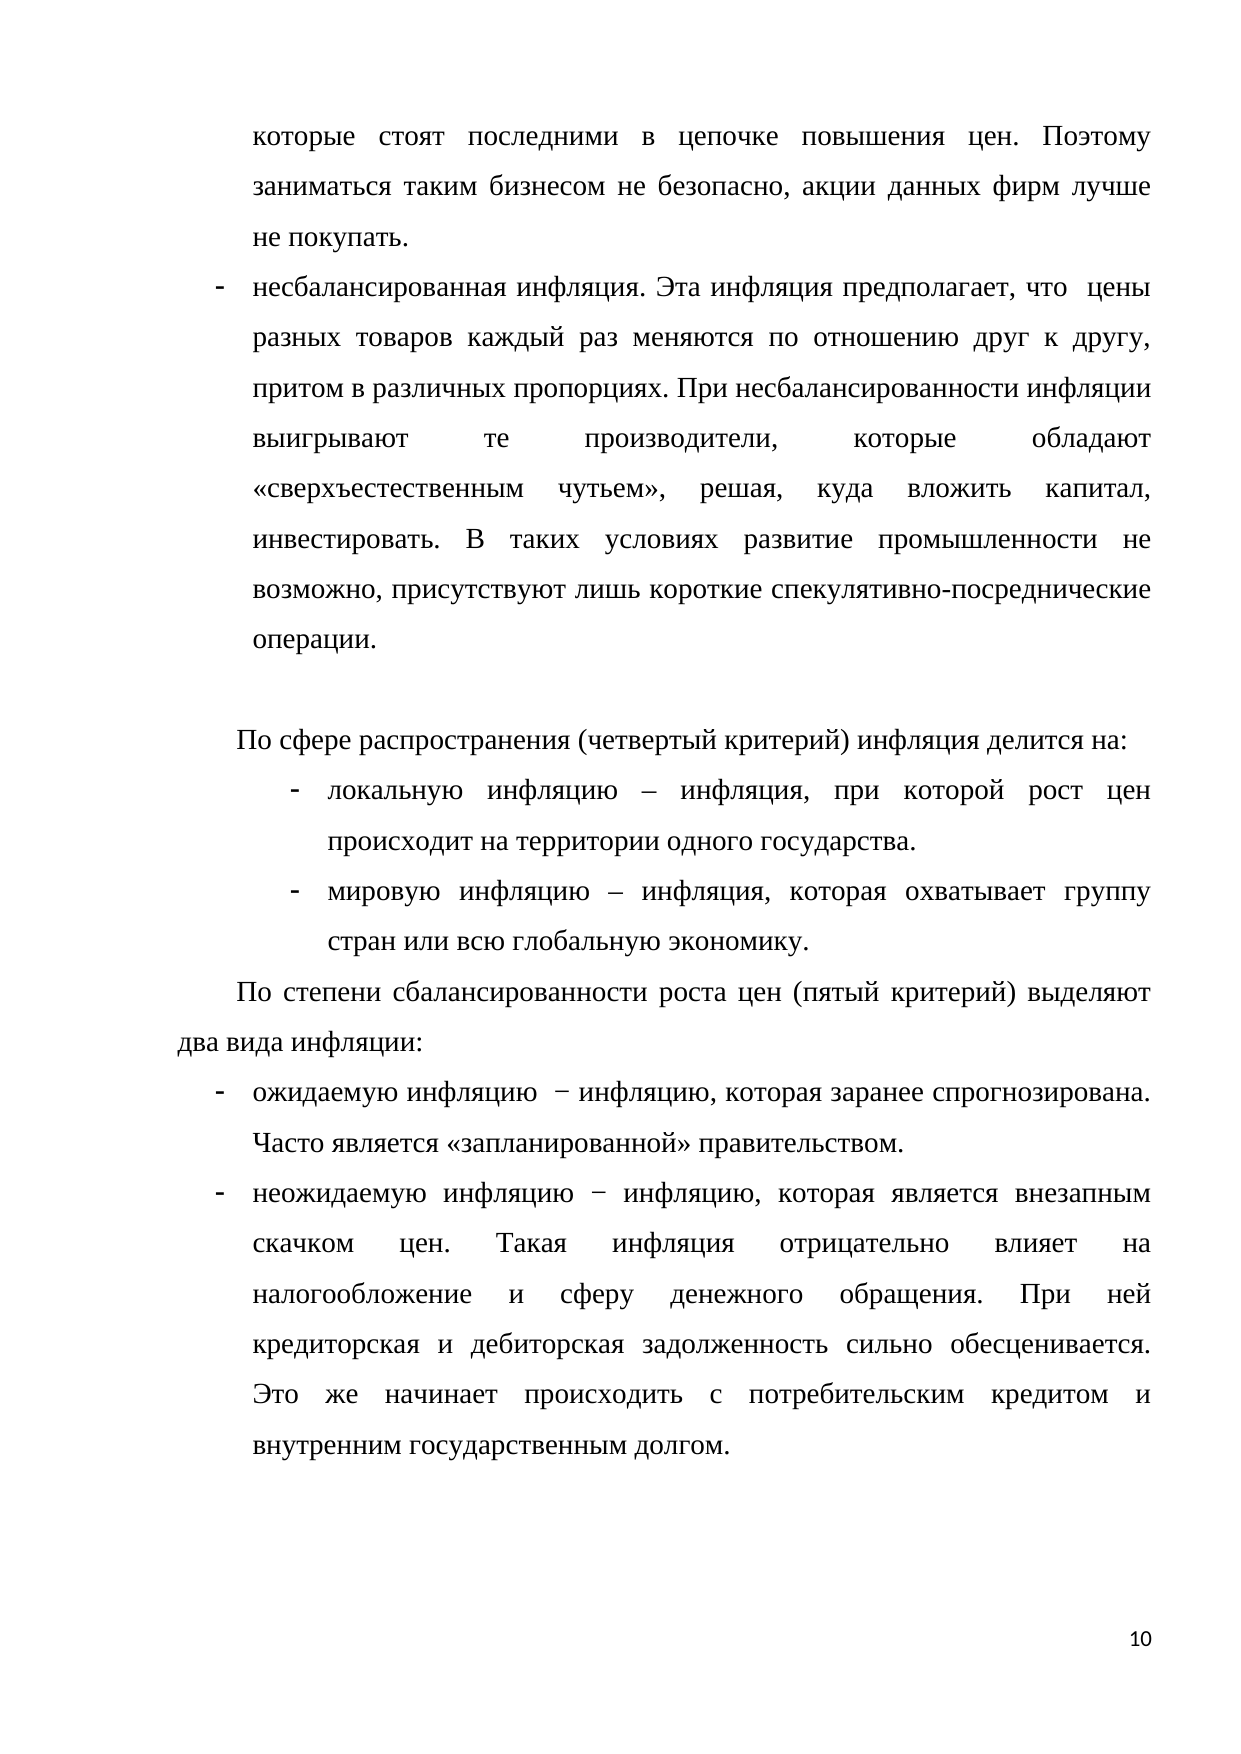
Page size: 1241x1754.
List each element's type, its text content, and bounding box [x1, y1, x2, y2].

text По степени сбалансированности роста цен (пятый критерий) выделяют два вида инфляции: [177, 974, 1152, 1058]
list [215, 118, 1152, 252]
list неожидаемую инфляцию − инфляцию, которая является внезапным скачком цен. Такая инфляция отрицательно влияет на налогообложение и сферу денежного обращения. При ней кредиторская и дебиторская задолженность сильно обесценивается. Это же начинает происходить с потребительским кредитом и внутренним государственным долгом. [215, 1175, 1152, 1460]
list несбалансированная инфляция. Эта инфляция предполагает, что цены разных товаров каждый раз меняются по отношению друг к другу, притом в различных пропорциях. При несбалансированности инфляции выигрывают те производители, которые обладают «сверхъестественным чутьем», решая, куда вложить капитал, инвестировать. В таких условиях развитие промышленности не возможно, присутствуют лишь короткие спекулятивно-посреднические операции. [215, 269, 1152, 655]
list ожидаемую инфляцию − инфляцию, которая заранее спрогнозирована. Часто является «запланированной» правительством. [215, 1074, 1152, 1158]
list мировую инфляцию – инфляция, которая охватывает группу стран или всю глобальную экономику. [290, 873, 1152, 957]
list локальную инфляцию – инфляция, при которой рост цен происходит на территории одного государства. [290, 772, 1152, 856]
text По сфере распространения (четвертый критерий) инфляция делится на: [177, 722, 1152, 756]
